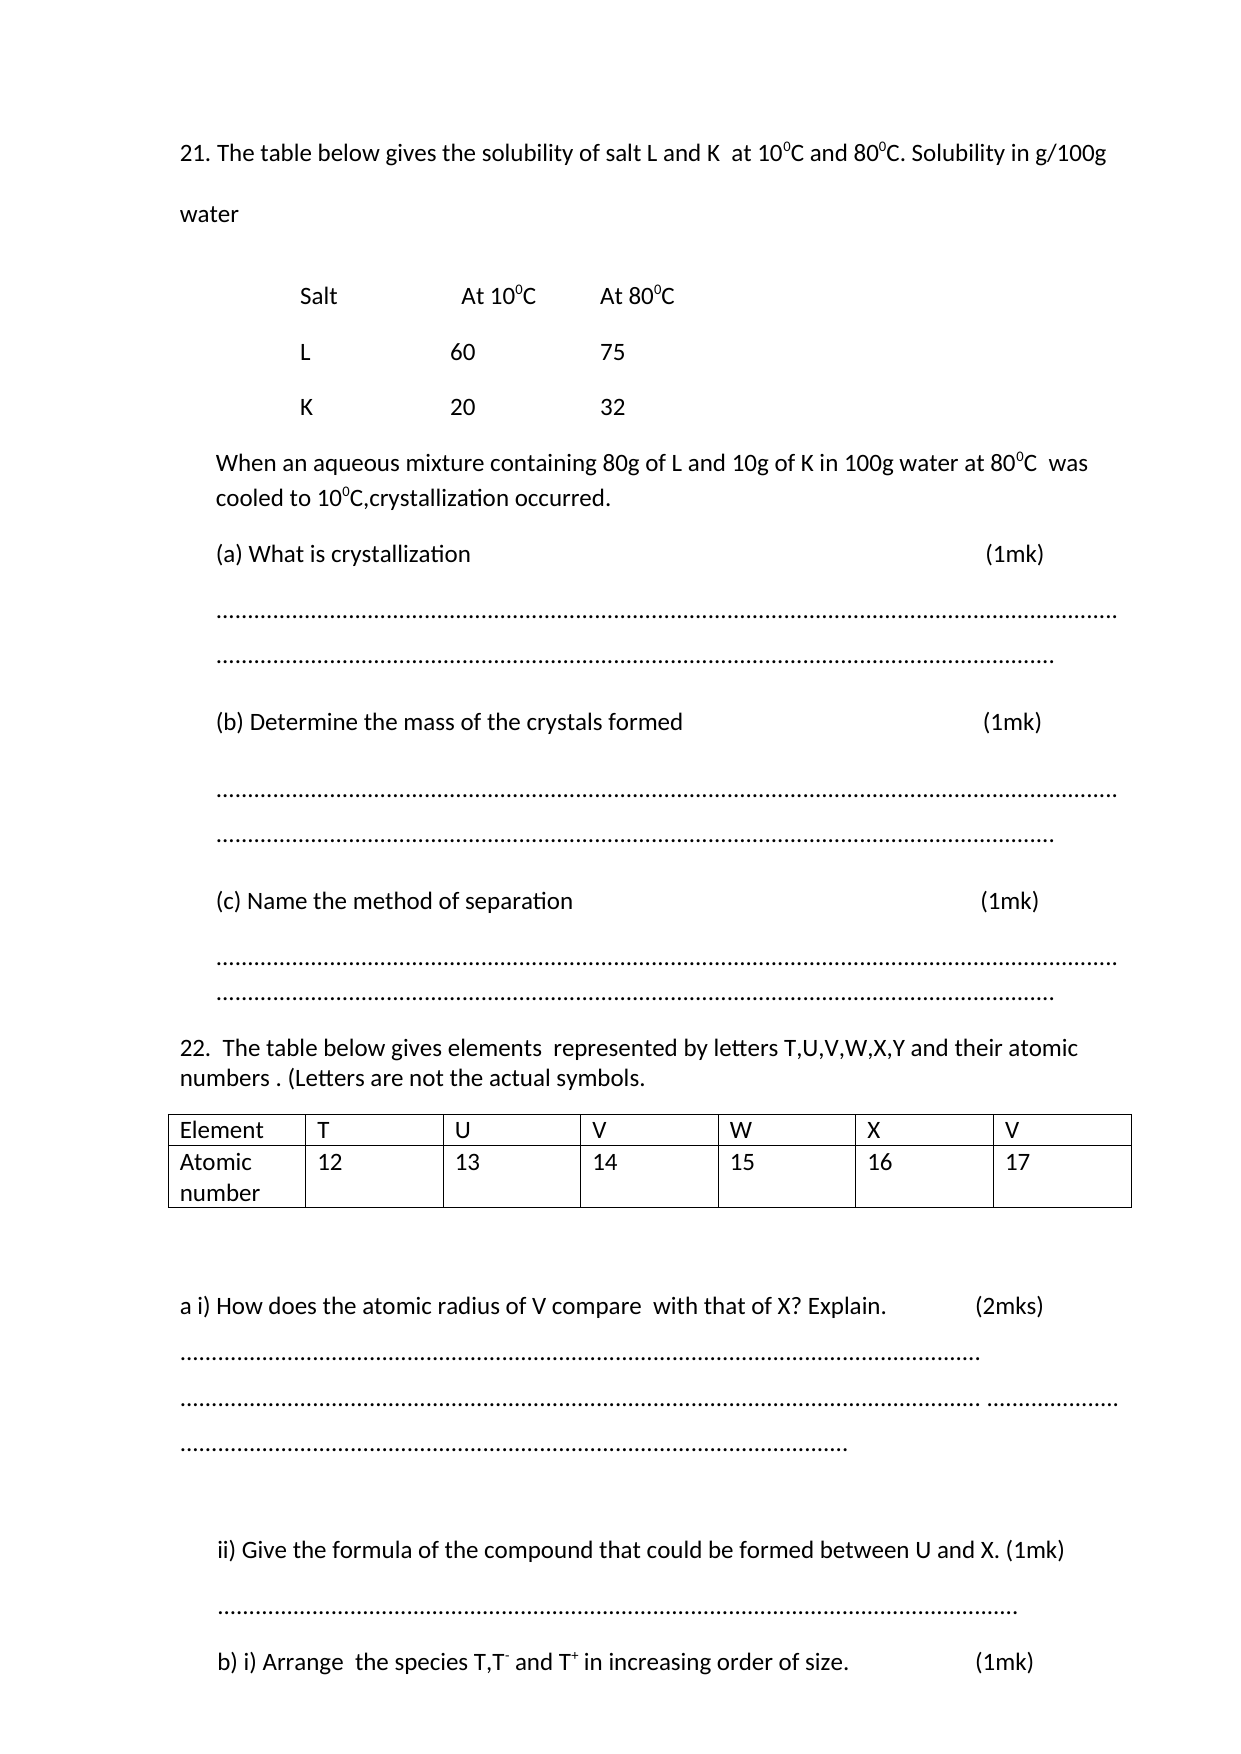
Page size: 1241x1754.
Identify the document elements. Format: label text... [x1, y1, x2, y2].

table_header T [306, 1115, 443, 1145]
table_cell Atomic number [169, 1146, 305, 1207]
text Salt At 100C At 800C [225, 280, 1122, 310]
table_header U [444, 1115, 580, 1145]
text (c) Name the method of separation (1mk) [216, 885, 1122, 916]
text b) i) Arrange the species T,T- and T+ in increasing order of size. (1mk) [217, 1646, 1122, 1676]
text 21. The table below gives the solubility of salt L and K at 100C and 800C. Solubility in g/100g water [179, 137, 1122, 228]
text 22. The table below gives elements represented by letters T,U,V,W,X,Y and their atomic numbers . (Letters are not the actual symbols. [179, 1032, 1122, 1093]
text L 60 75 [225, 336, 1122, 366]
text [217, 1590, 1122, 1621]
table_cell 17 [994, 1146, 1131, 1207]
text .................................................................................................................................................................................................................................................................................... [216, 773, 1122, 849]
text ii) Give the formula of the compound that could be formed between U and X. (1mk) [217, 1534, 1122, 1565]
text When an aqueous mixture containing 80g of L and 10g of K in 100g water at 800C was cooled to 100C,crystallization occurred. [216, 447, 1122, 513]
table_cell 16 [856, 1146, 993, 1207]
table_cell 14 [581, 1146, 718, 1207]
text K 20 32 [225, 391, 1122, 422]
text a i) How does the atomic radius of V compare with that of X? Explain. (2mks) ............................................................................................................................... [179, 1290, 1122, 1366]
table_header Element [169, 1115, 305, 1145]
table_header X [856, 1115, 993, 1145]
text .................................................................................................................................................................................................................................................................................... [216, 941, 1122, 1006]
table_header W [719, 1115, 855, 1145]
table_cell 13 [444, 1146, 580, 1207]
text (a) What is crystallization (1mk) [216, 538, 1122, 569]
table_header V [581, 1115, 718, 1145]
text (b) Determine the mass of the crystals formed (1mk) [216, 706, 1122, 737]
table_cell 12 [306, 1146, 443, 1207]
text .................................................................................................................................................................................................................................................................................... [216, 594, 1122, 670]
table_header V [994, 1115, 1131, 1145]
table_cell 15 [719, 1146, 855, 1207]
